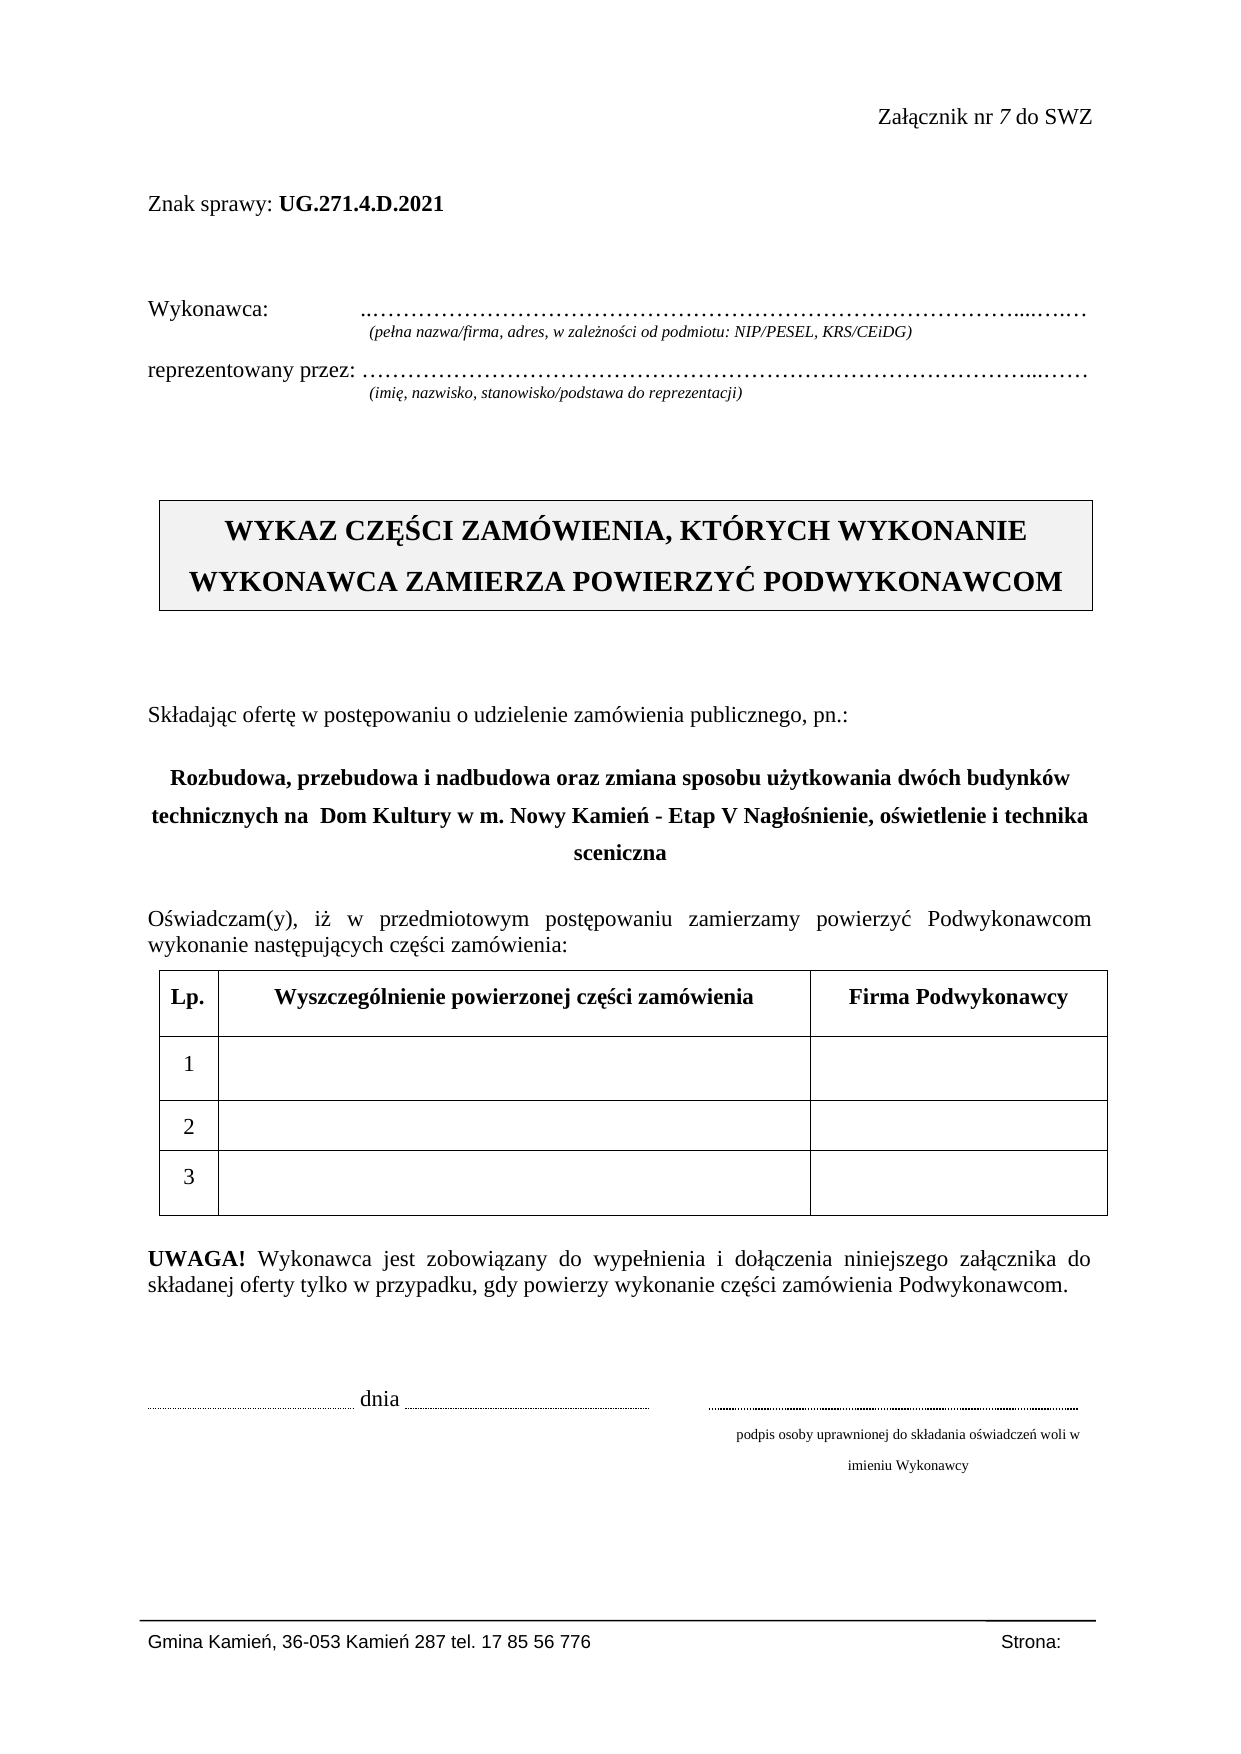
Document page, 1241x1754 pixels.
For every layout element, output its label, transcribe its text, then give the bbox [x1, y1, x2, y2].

text Znak sprawy: UG.271.4.D.2021 [148, 190, 1093, 216]
table_header WYKAZ CZĘŚCI ZAMÓWIENIA, KTÓRYCH WYKONANIE WYKONAWCA ZAMIERZA POWIERZYĆ PODWYKONAWCOM [160, 501, 1092, 610]
text (imię, nazwisko, stanowisko/podstawa do reprezentacji) [369, 382, 1093, 402]
text dnia [148, 1385, 1093, 1412]
table_cell 2 [160, 1101, 218, 1149]
text Składając ofertę w postępowaniu o udzielenie zamówienia publicznego, pn.: [148, 701, 1093, 728]
table_cell [811, 1101, 1107, 1149]
table_cell [811, 1151, 1107, 1215]
table_cell 3 [160, 1151, 218, 1215]
text reprezentowany przez: ……………………………………………………………………………...…… [148, 356, 1093, 382]
text podpis osoby uprawnionej do składania oświadczeń woli w imieniu Wykonawcy [723, 1426, 1093, 1486]
table_cell [811, 1037, 1107, 1099]
table_header Wyszczególnienie powierzonej części zamówienia [219, 971, 810, 1036]
table_cell 1 [160, 1037, 218, 1099]
text Wykonawca: ..…………………………………………………………………………....….… [148, 295, 1093, 322]
text UWAGA! Wykonawca jest zobowiązany do wypełnienia i dołączenia niniejszego załącznika do składanej oferty tylko w przypadku, gdy powierzy wykonanie części zamówienia Podwykonawcom. [148, 1245, 1093, 1298]
table_header Firma Podwykonawcy [811, 971, 1107, 1036]
table_cell [219, 1037, 810, 1099]
subtitle Załącznik nr 7 do SWZ [207, 103, 1093, 130]
text Rozbudowa, przebudowa i nadbudowa oraz zmiana sposobu użytkowania dwóch budynków technicznych na Dom Kultury w m. Nowy Kamień - Etap V Nagłośnienie, oświetlenie i technika sceniczna [148, 753, 1093, 866]
table_cell [219, 1151, 810, 1215]
table_header Lp. [160, 971, 218, 1036]
table_cell [219, 1101, 810, 1149]
text (pełna nazwa/firma, adres, w zależności od podmiotu: NIP/PESEL, KRS/CEiDG) [369, 322, 1093, 341]
text Oświadczam(y), iż w przedmiotowym postępowaniu zamierzamy powierzyć Podwykonawcom wykonanie następujących części zamówienia: [148, 905, 1093, 957]
